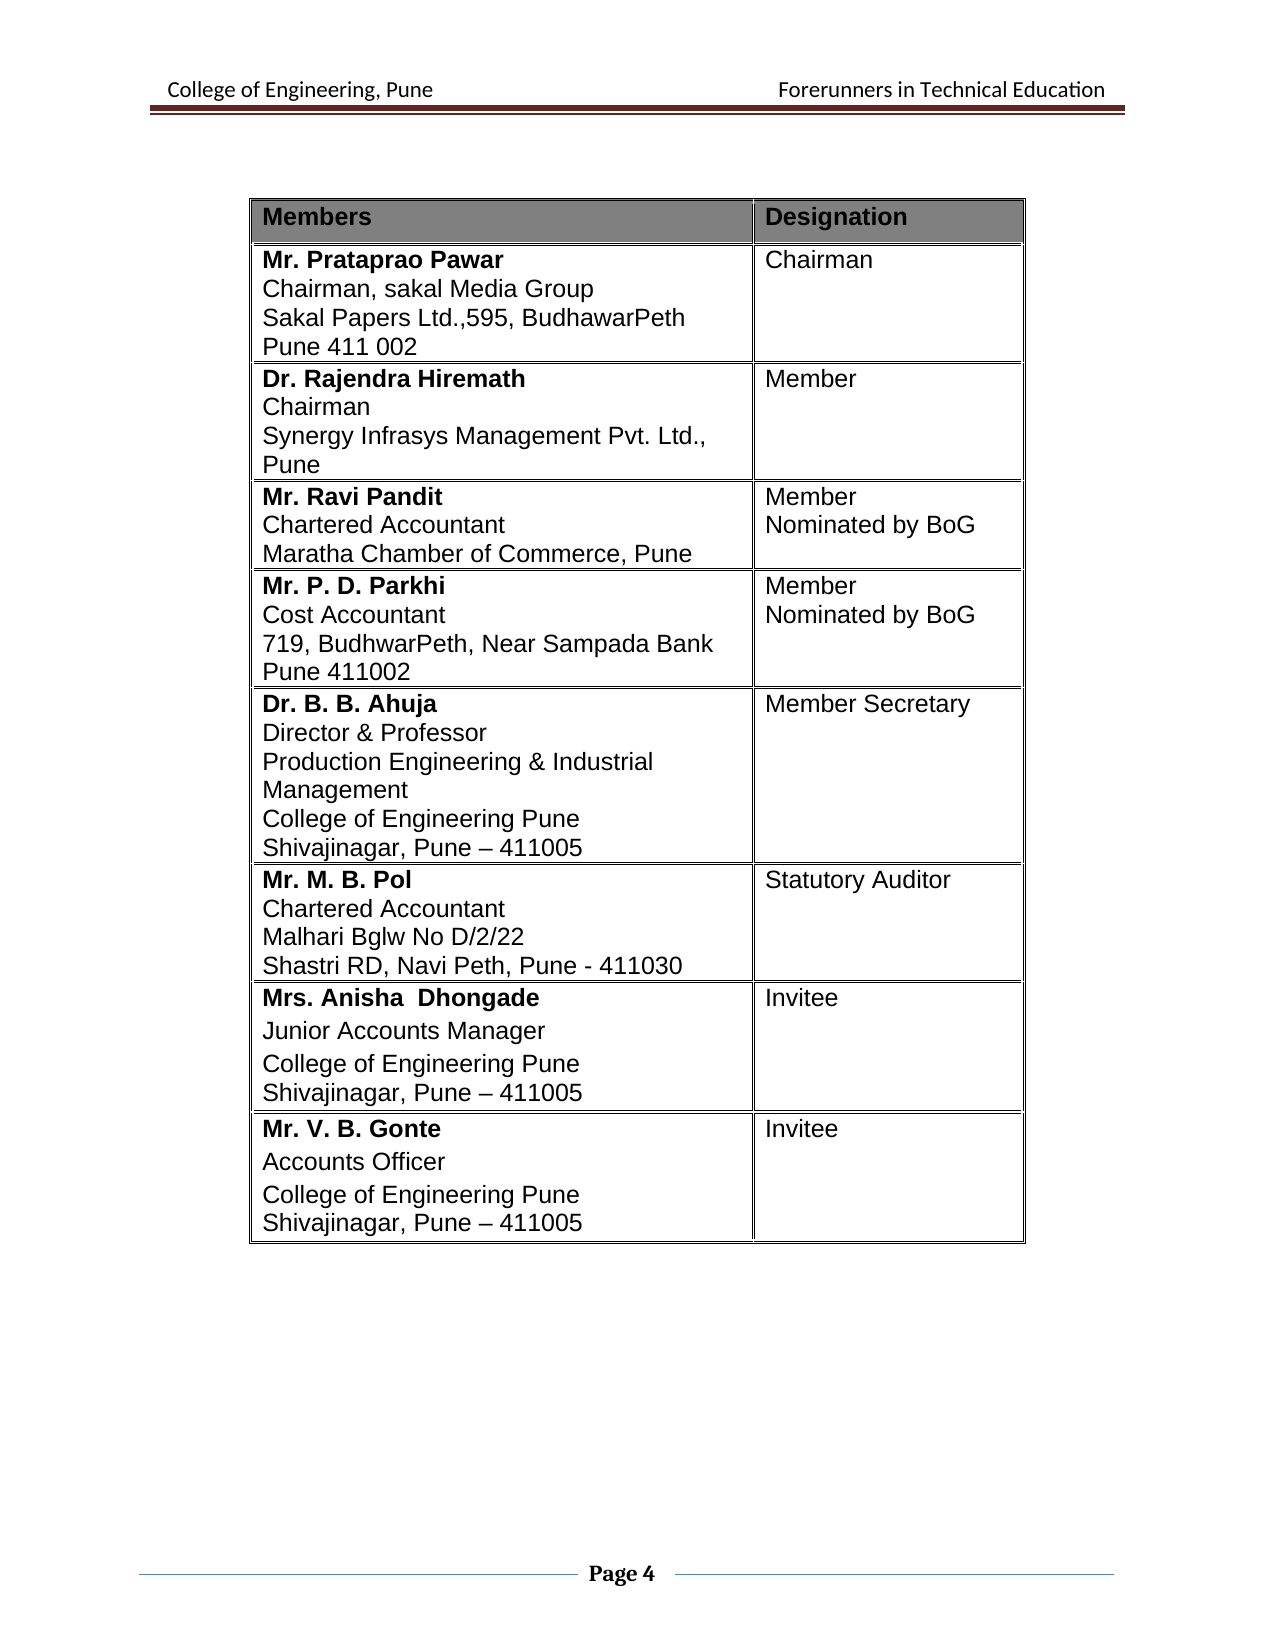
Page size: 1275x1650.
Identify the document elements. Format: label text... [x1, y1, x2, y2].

table_cell Mr. Ravi Pandit Chartered Accountant Maratha Chamber of Commerce, Pune [252, 479, 752, 568]
table_cell Invitee [754, 980, 1024, 1110]
table_cell Invitee [754, 1110, 1024, 1241]
table_header Designation [754, 201, 1023, 242]
table_cell Dr. Rajendra Hiremath Chairman Synergy Infrasys Management Pvt. Ltd., Pune [252, 361, 752, 479]
table_cell Mrs. Anisha Dhongade Junior Accounts Manager College of Engineering Pune Shivajinagar, Pune – 411005 [251, 980, 753, 1110]
table_cell Chairman [755, 243, 1023, 361]
table_header Members [252, 201, 753, 242]
table_cell Member [755, 361, 1023, 479]
table_cell Statutory Auditor [755, 862, 1023, 980]
table_cell Member Secretary [754, 686, 1024, 862]
table_cell Mr. V. B. Gonte Accounts Officer College of Engineering Pune Shivajinagar, Pune – 411005 [251, 1110, 753, 1241]
table_cell Member Nominated by BoG [755, 479, 1023, 568]
table_cell Mr. Prataprao Pawar Chairman, sakal Media Group Sakal Papers Ltd.,595, BudhawarPeth Pune 411 002 [252, 243, 752, 361]
table_cell Mr. M. B. Pol Chartered Accountant Malhari Bglw No D/2/22 Shastri RD, Navi Peth, Pune - 411030 [252, 862, 752, 980]
table_cell Mr. P. D. Parkhi Cost Accountant 719, BudhwarPeth, Near Sampada Bank Pune 411002 [251, 568, 753, 686]
table_cell Member Nominated by BoG [754, 568, 1024, 686]
table_cell Dr. B. B. Ahuja Director & Professor Production Engineering & Industrial Management College of Engineering Pune Shivajinagar, Pune – 411005 [251, 686, 753, 862]
